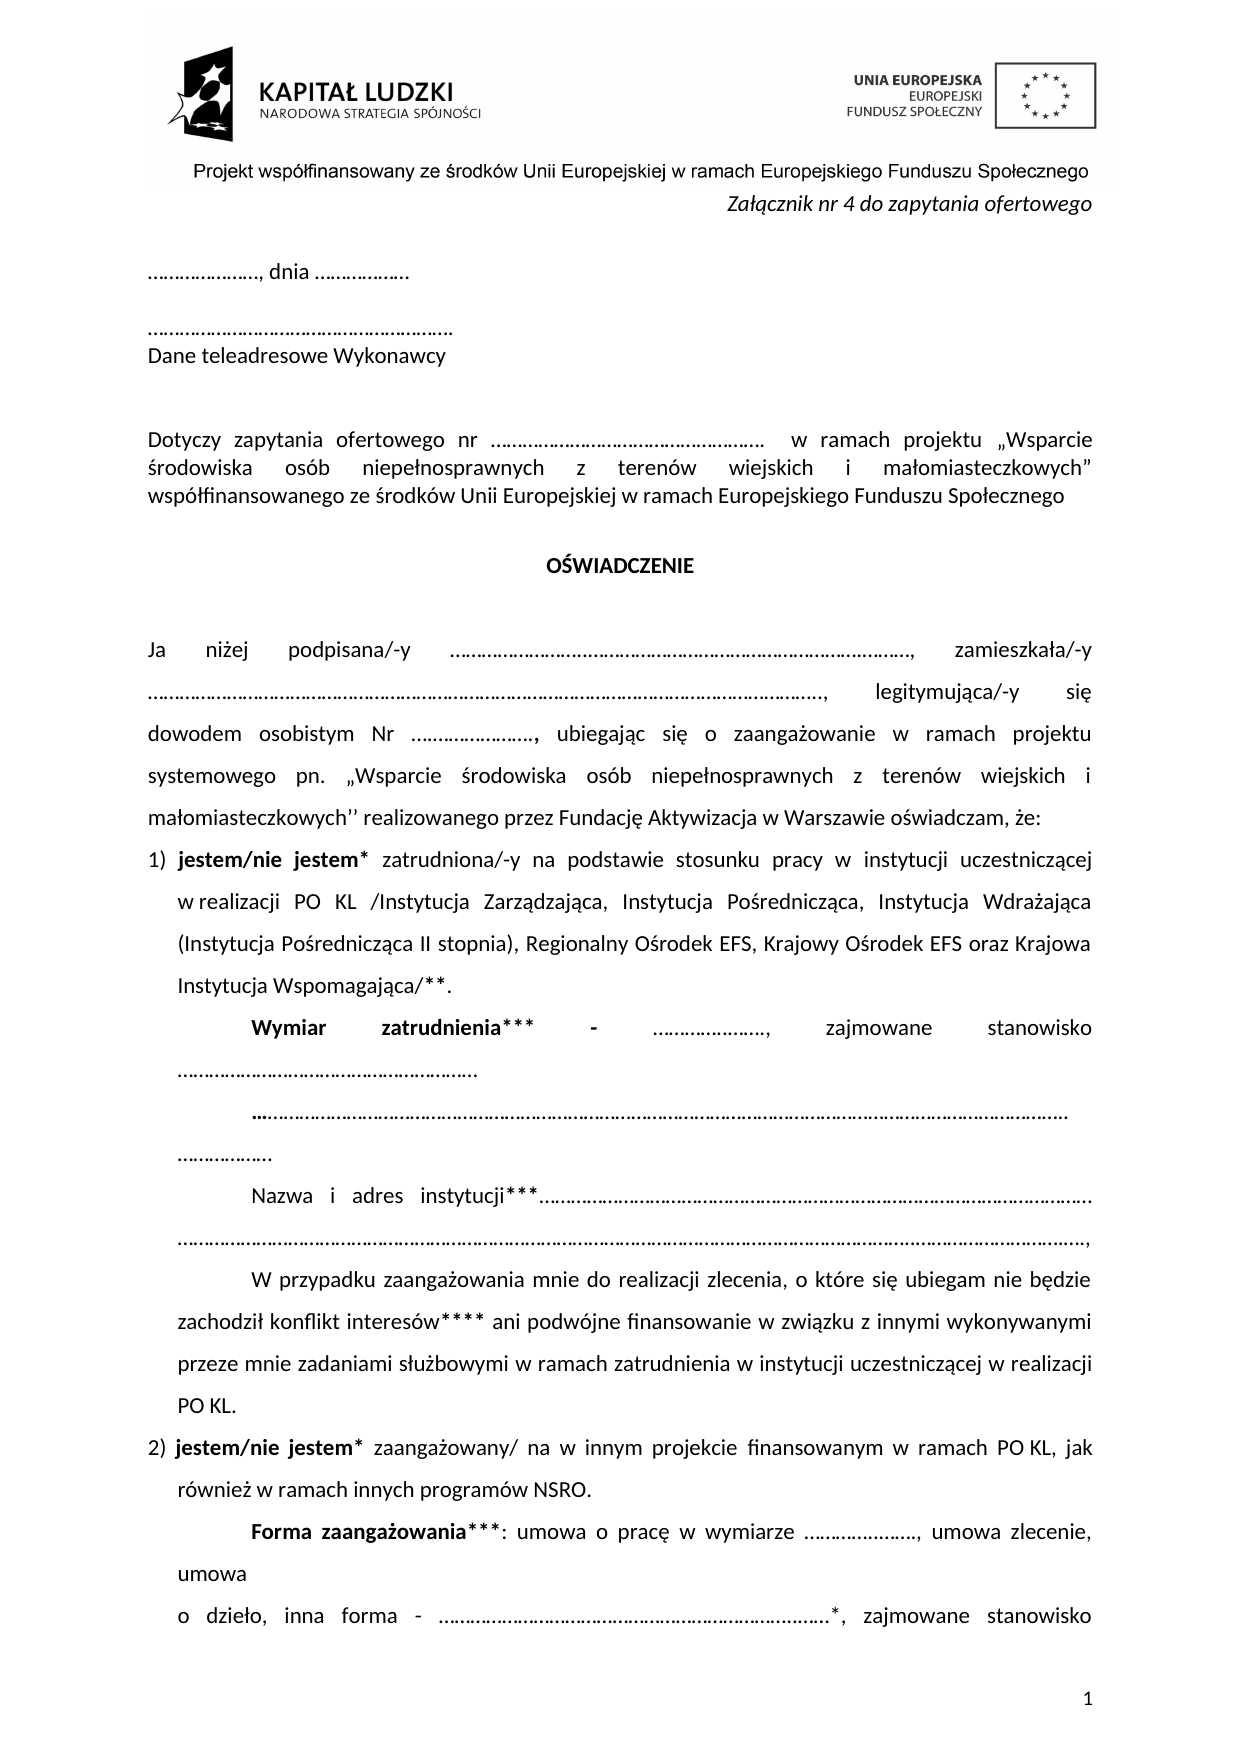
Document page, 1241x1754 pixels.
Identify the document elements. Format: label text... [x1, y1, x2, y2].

text Załącznik nr 4 do zapytania ofertowego [148, 189, 1093, 217]
text …………………………………………………. [148, 313, 1093, 341]
text Ja niżej podpisana/-y ……………………..…………………………………………….………, zamieszkała/-y ……………………………………………………………………………………………………………….., legitymująca/-y się dowodem osobistym Nr ….………………., ubiegając się o zaangażowanie w ramach projektu systemowego pn. „Wsparcie środowiska osób niepełnosprawnych z terenów wiejskich i małomiasteczkowych’’ realizowanego przez Fundację Aktywizacja w Warszawie oświadczam, że: [148, 636, 1093, 831]
text Dotyczy zapytania ofertowego nr ……………………………………………. w ramach projektu „Wsparcie środowiska osób niepełnosprawnych z terenów wiejskich i małomiasteczkowych” współfinansowanego ze środków Unii Europejskiej w ramach Europejskiego Funduszu Społecznego [148, 426, 1093, 509]
text 1) jestem/nie jestem* zatrudniona/-y na podstawie stosunku pracy w instytucji uczestniczącej w realizacji PO KL /Instytucja Zarządzająca, Instytucja Pośrednicząca, Instytucja Wdrażająca (Instytucja Pośrednicząca II stopnia), Regionalny Ośrodek EFS, Krajowy Ośrodek EFS oraz Krajowa Instytucja Wspomagająca/**. [148, 845, 1093, 999]
text 2) jestem/nie jestem* zaangażowany/ na w innym projekcie finansowanym w ramach PO KL, jak również w ramach innych programów NSRO. [148, 1433, 1093, 1503]
text OŚWIADCZENIE [148, 552, 1093, 579]
text Nazwa i adres instytucji***…………………………………………………………………………………………… …………………………………………………………………………………………………………………………..……………………….…., [177, 1181, 1093, 1251]
text …………………, dnia ……………… [148, 257, 1093, 285]
text Wymiar zatrudnienia*** - …………..……., zajmowane stanowisko ………………………………………………… [177, 1013, 1093, 1083]
text Dane teleadresowe Wykonawcy [148, 341, 1093, 369]
text W przypadku zaangażowania mnie do realizacji zlecenia, o które się ubiegam nie będzie zachodził konflikt interesów**** ani podwójne finansowanie w związku z innymi wykonywanymi przeze mnie zadaniami służbowymi w ramach zatrudnienia w instytucji uczestniczącej w realizacji PO KL. [177, 1265, 1093, 1419]
text ………………………………………………………………………………………………………………………………………..……………… [177, 1097, 1093, 1167]
picture [147, 14, 1117, 189]
